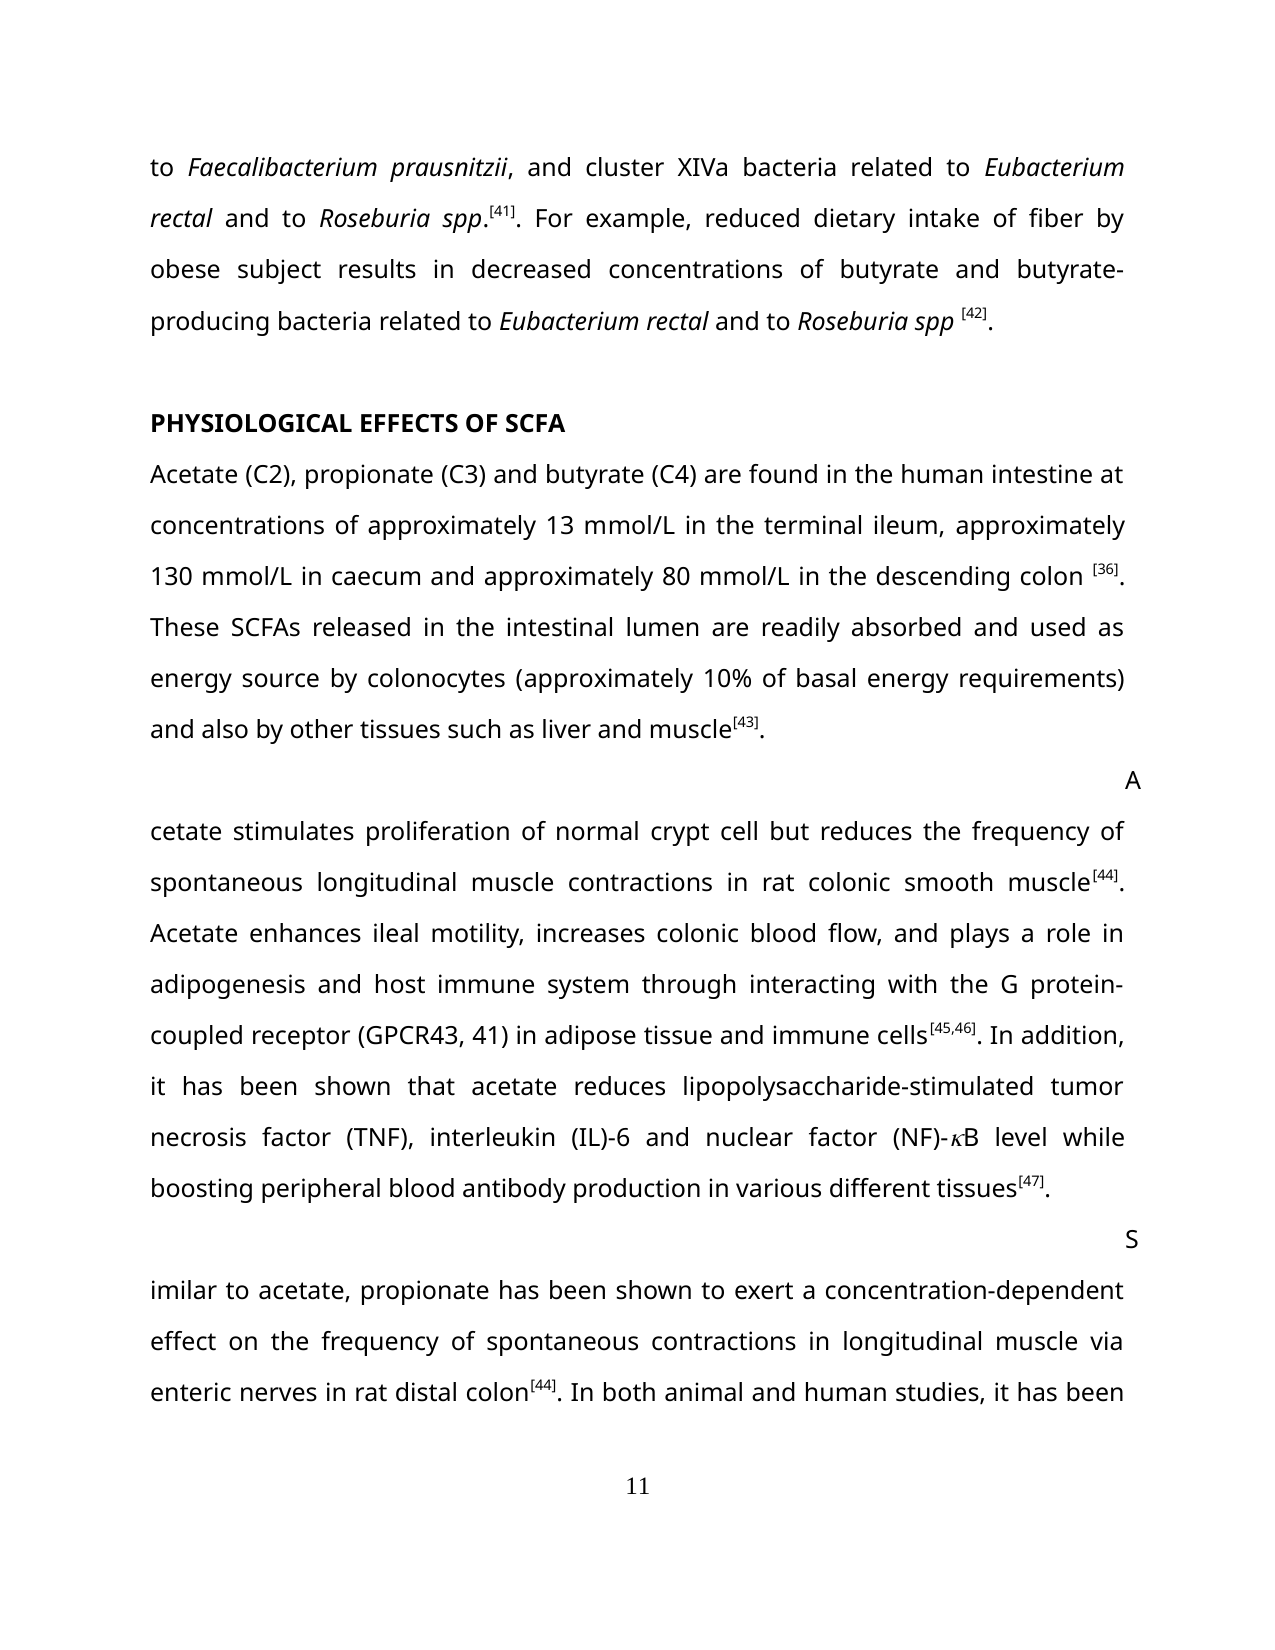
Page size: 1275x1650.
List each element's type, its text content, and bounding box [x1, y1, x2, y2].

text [150, 150, 1125, 337]
text PHYSIOLOGICAL EFFECTS OF SCFA [150, 405, 1125, 439]
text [150, 1222, 1125, 1409]
text Acetate stimulates proliferation of normal crypt cell but reduces the frequency of spontaneous longitudinal muscle contractions in rat colonic smooth muscle[44]. Acetate enhances ileal motility, increases colonic blood flow, and plays a role in adipogenesis and host immune system through interacting with the G protein-coupled receptor (GPCR43, 41) in adipose tissue and immune cells[45,46]. In addition, it has been shown that acetate reduces lipopolysaccharide-stimulated tumor necrosis factor (TNF), interleukin (IL)-6 and nuclear factor (NF)-B level while boosting peripheral blood antibody production in various different tissues[47]. [150, 762, 1125, 1205]
text Acetate (C2), propionate (C3) and butyrate (C4) are found in the human intestine at concentrations of approximately 13 mmol/L in the terminal ileum, approximately 130 mmol/L in caecum and approximately 80 mmol/L in the descending colon [36]. These SCFAs released in the intestinal lumen are readily absorbed and used as energy source by colonocytes (approximately 10% of basal energy requirements) and also by other tissues such as liver and muscle[43]. [150, 456, 1125, 746]
